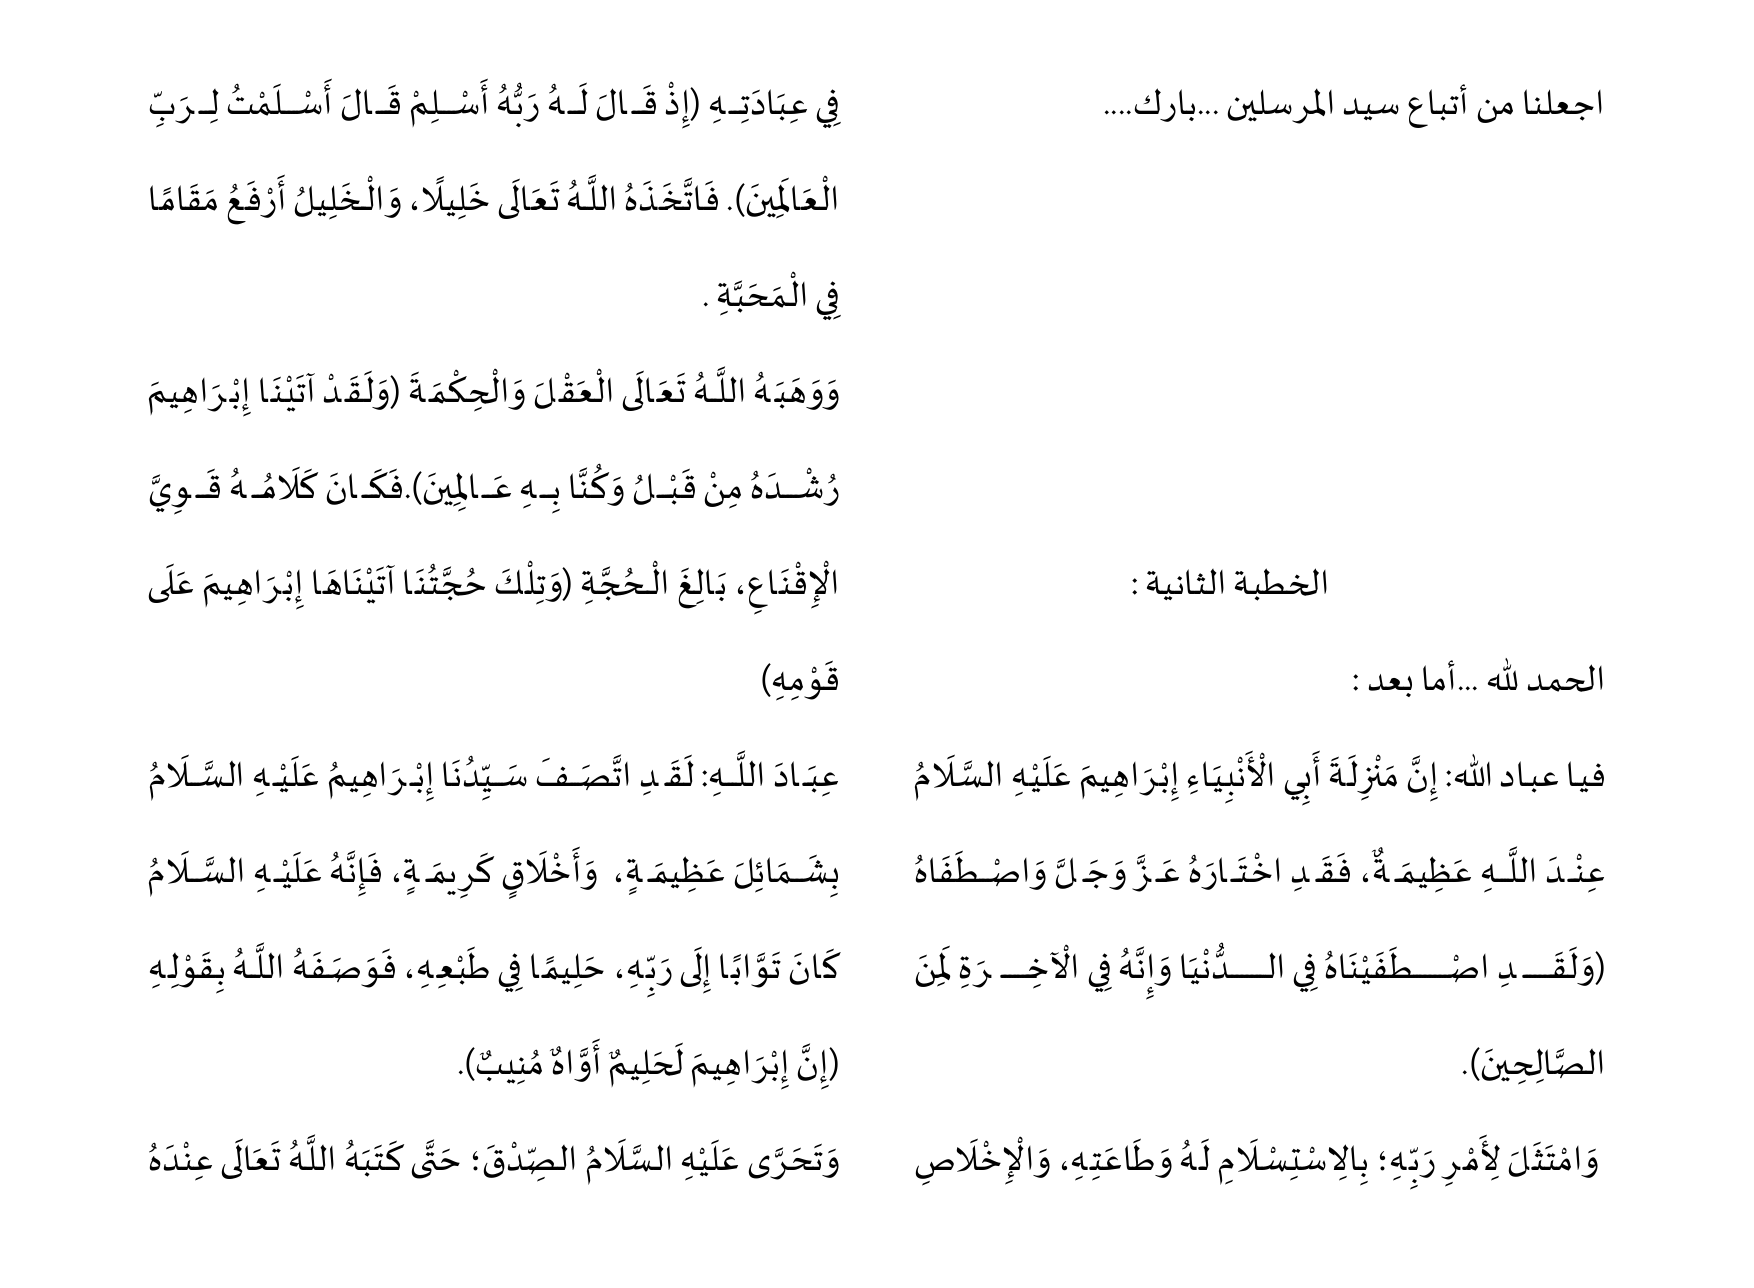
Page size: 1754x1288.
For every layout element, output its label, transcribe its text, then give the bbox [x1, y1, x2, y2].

text وَوَهَبَهُ اللَّـهُ تَعَالَى الْعَقْلَ وَالْحِكْمَةَ (وَلَقَدْ آتَيْنَا إِبْرَاهِيمَ رُشْدَهُ مِنْ قَبْلُ وَكُنَّا بِهِ عَالِمِينَ).فَكَانَ كَلَامُهُ قَوِيَّ الْإِقْنَاعِ، بَالِغَ الْـحُجَّةِ (وَتِلْكَ حُجَّتُنَا آتَيْنَاهَا إِبْرَاهِيمَ عَلَى قَوْمِهِ) [148, 362, 840, 714]
text فيا عباد الله: إِنَّ مَنْزِلَةَ أَبِي الْأَنْبِيَاءِ إِبْرَاهِيمَ عَلَيْهِ السَّلَامُ عِنْدَ اللَّـهِ عَظِيمَةٌ، فَقَدِ اخْتَارَهُ عَزَّ وَجَلَّ وَاصْطَفَاهُ (وَلَقَدِ اصْطَفَيْنَاهُ فِي الدُّنْيَا وَإِنَّهُ فِي الْآخِرَةِ لَمِنَ الصَّالِحِينَ). [914, 746, 1606, 1098]
text الحمد لله ...أما بعد : [914, 650, 1606, 714]
text عِبَادَ اللَّـهِ: لَقَدِ اتَّصَفَ سَيِّدُنَا إِبْرَاهِيمُ عَلَيْهِ السَّلَامُ بِشَمَائِلَ عَظِيمَةٍ، وَأَخْلَاقٍ كَرِيمَةٍ، فَإِنَّهُ عَلَيْهِ السَّلَامُ كَانَ تَوَّابًا إِلَى رَبِّهِ، حَلِيمًا فِي طَبْعِهِ، فَوَصَفَهُ اللَّـهُ بِقَوْلِهِ (إِنَّ إِبْرَاهِيمَ لَحَلِيمٌ أَوَّاهٌ مُنِيبٌ). [148, 746, 840, 1098]
text وَامْتَثَلَ لِأَمْرِ رَبِّهِ؛ بِالِاسْتِسْلَامِ لَهُ وَطَاعَتِهِ، وَالْإِخْلَاصِ فِي عِبَادَتِهِ (إِذْ قَالَ لَهُ رَبُّهُ أَسْلِمْ قَالَ أَسْلَمْتُ لِرَبِّ الْعَالَمِينَ). فَاتَّخَذَهُ اللَّـهُ تَعَالَى خَلِيلًا، وَالْـخَلِيلُ أَرْفَعُ مَقَامًا فِي الْـمَحَبَّةِ . [914, 1130, 1606, 1194]
text الخطبة الثانية : [914, 554, 1606, 618]
text وَامْتَثَلَ لِأَمْرِ رَبِّهِ؛ بِالِاسْتِسْلَامِ لَهُ وَطَاعَتِهِ، وَالْإِخْلَاصِ فِي عِبَادَتِهِ (إِذْ قَالَ لَهُ رَبُّهُ أَسْلِمْ قَالَ أَسْلَمْتُ لِرَبِّ الْعَالَمِينَ). فَاتَّخَذَهُ اللَّـهُ تَعَالَى خَلِيلًا، وَالْـخَلِيلُ أَرْفَعُ مَقَامًا فِي الْـمَحَبَّةِ . [148, 74, 840, 330]
